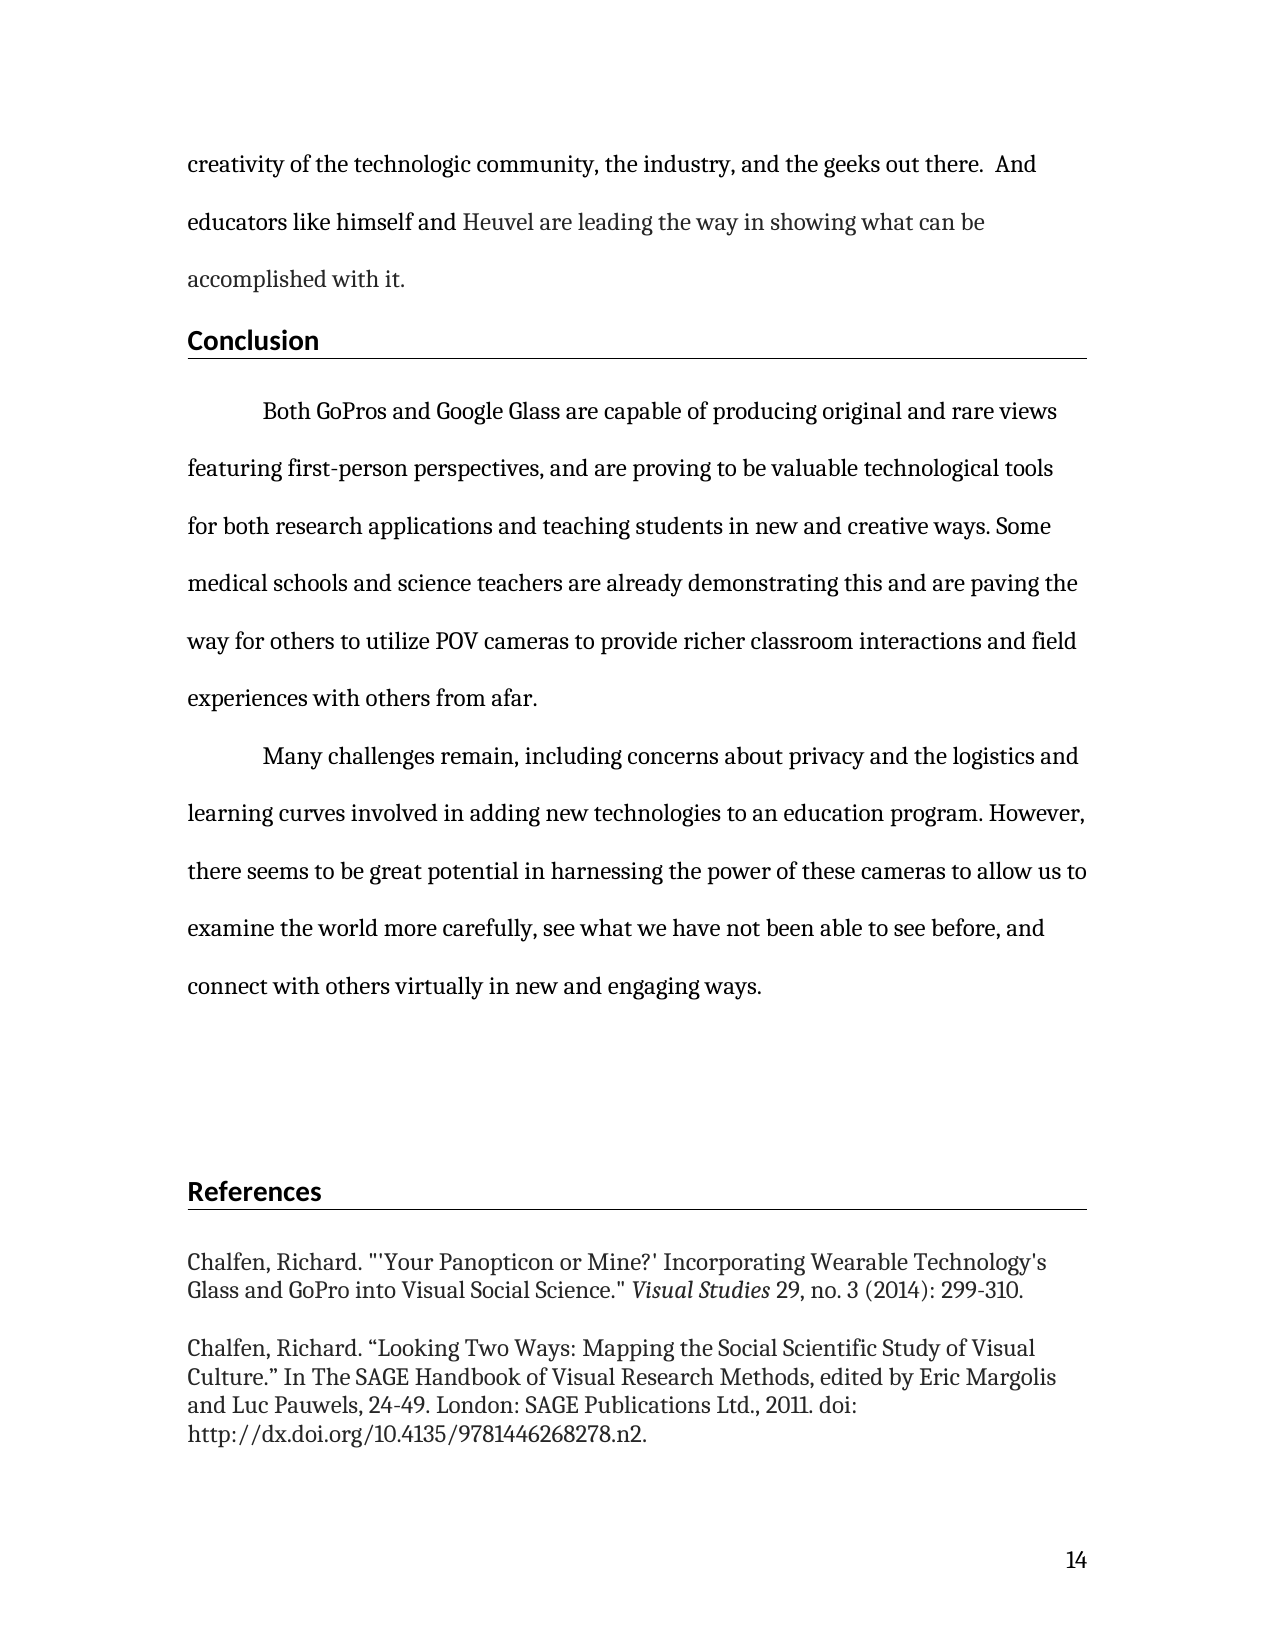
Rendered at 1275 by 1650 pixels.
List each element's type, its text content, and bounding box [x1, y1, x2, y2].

text Chalfen, Richard. "'Your Panopticon or Mine?' Incorporating Wearable Technology's Glass and GoPro into Visual Social Science." Visual Studies 29, no. 3 (2014): 299-310. [187, 1247, 1087, 1305]
text Chalfen, Richard. “Looking Two Ways: Mapping the Social Scientific Study of Visual Culture.” In The SAGE Handbook of Visual Research Methods, edited by Eric Margolis and Luc Pauwels, 24-49. London: SAGE Publications Ltd., 2011. doi: http://dx.doi.org/10.4135/9781446268278.n2. [187, 1334, 1087, 1449]
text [187, 150, 1087, 294]
text Many challenges remain, including concerns about privacy and the logistics and learning curves involved in adding new technologies to an education program. However, there seems to be great potential in harnessing the power of these cameras to allow us to examine the world more carefully, see what we have not been able to see before, and connect with others virtually in new and engaging ways. [187, 742, 1087, 1001]
text Both GoPros and Google Glass are capable of producing original and rare views featuring first-person perspectives, and are proving to be valuable technological tools for both research applications and teaching students in new and creative ways. Some medical schools and science teachers are already demonstrating this and are paving the way for others to utilize POV cameras to provide richer classroom interactions and field experiences with others from afar. [187, 397, 1087, 713]
text References [187, 1173, 1087, 1209]
text Conclusion [187, 322, 1087, 358]
